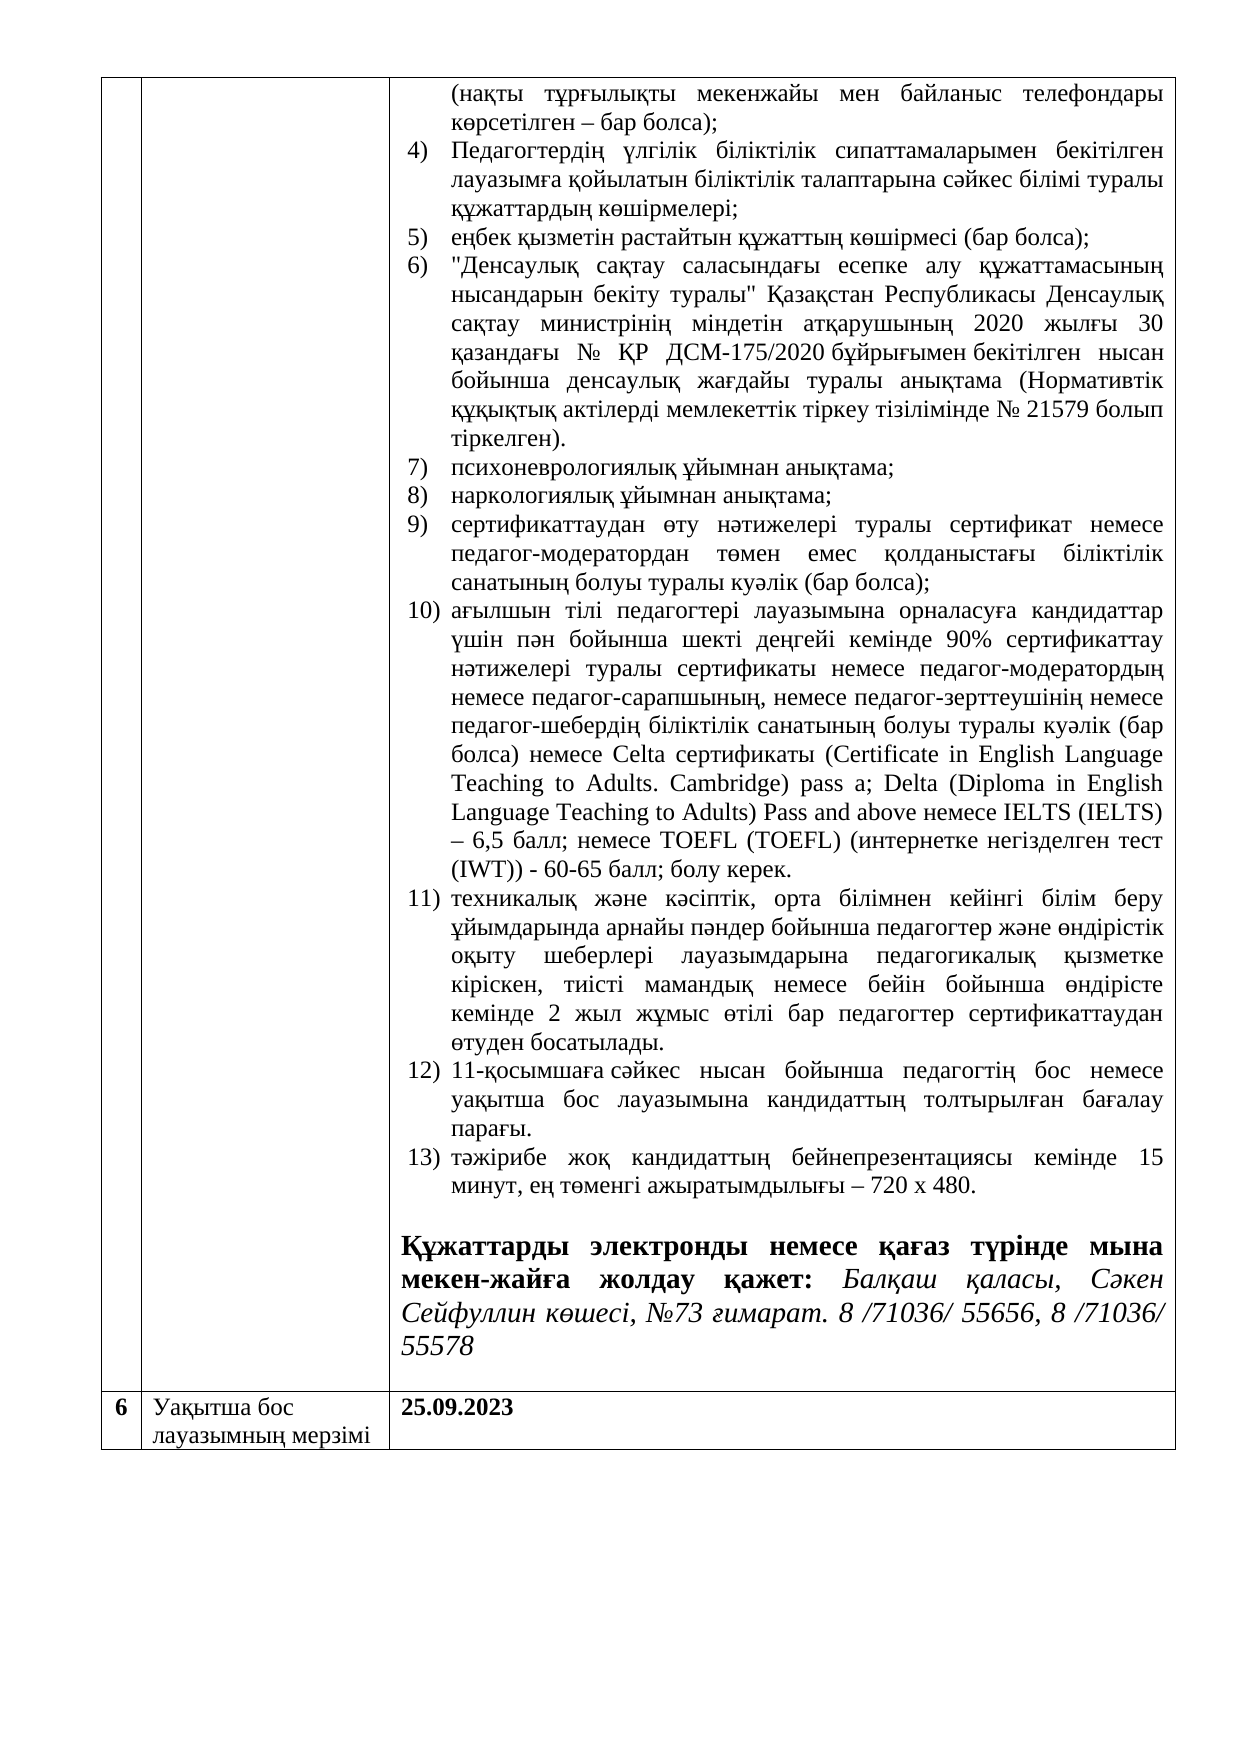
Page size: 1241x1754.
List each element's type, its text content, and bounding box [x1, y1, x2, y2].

table_cell 25.09.2023 [390, 1392, 1175, 1449]
table_cell 6 [102, 1392, 141, 1449]
table_cell Уақытша бос лауазымның мерзімі [142, 1392, 389, 1449]
table_cell 5 [102, 78, 141, 1391]
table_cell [390, 78, 1175, 1391]
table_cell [142, 78, 389, 1391]
